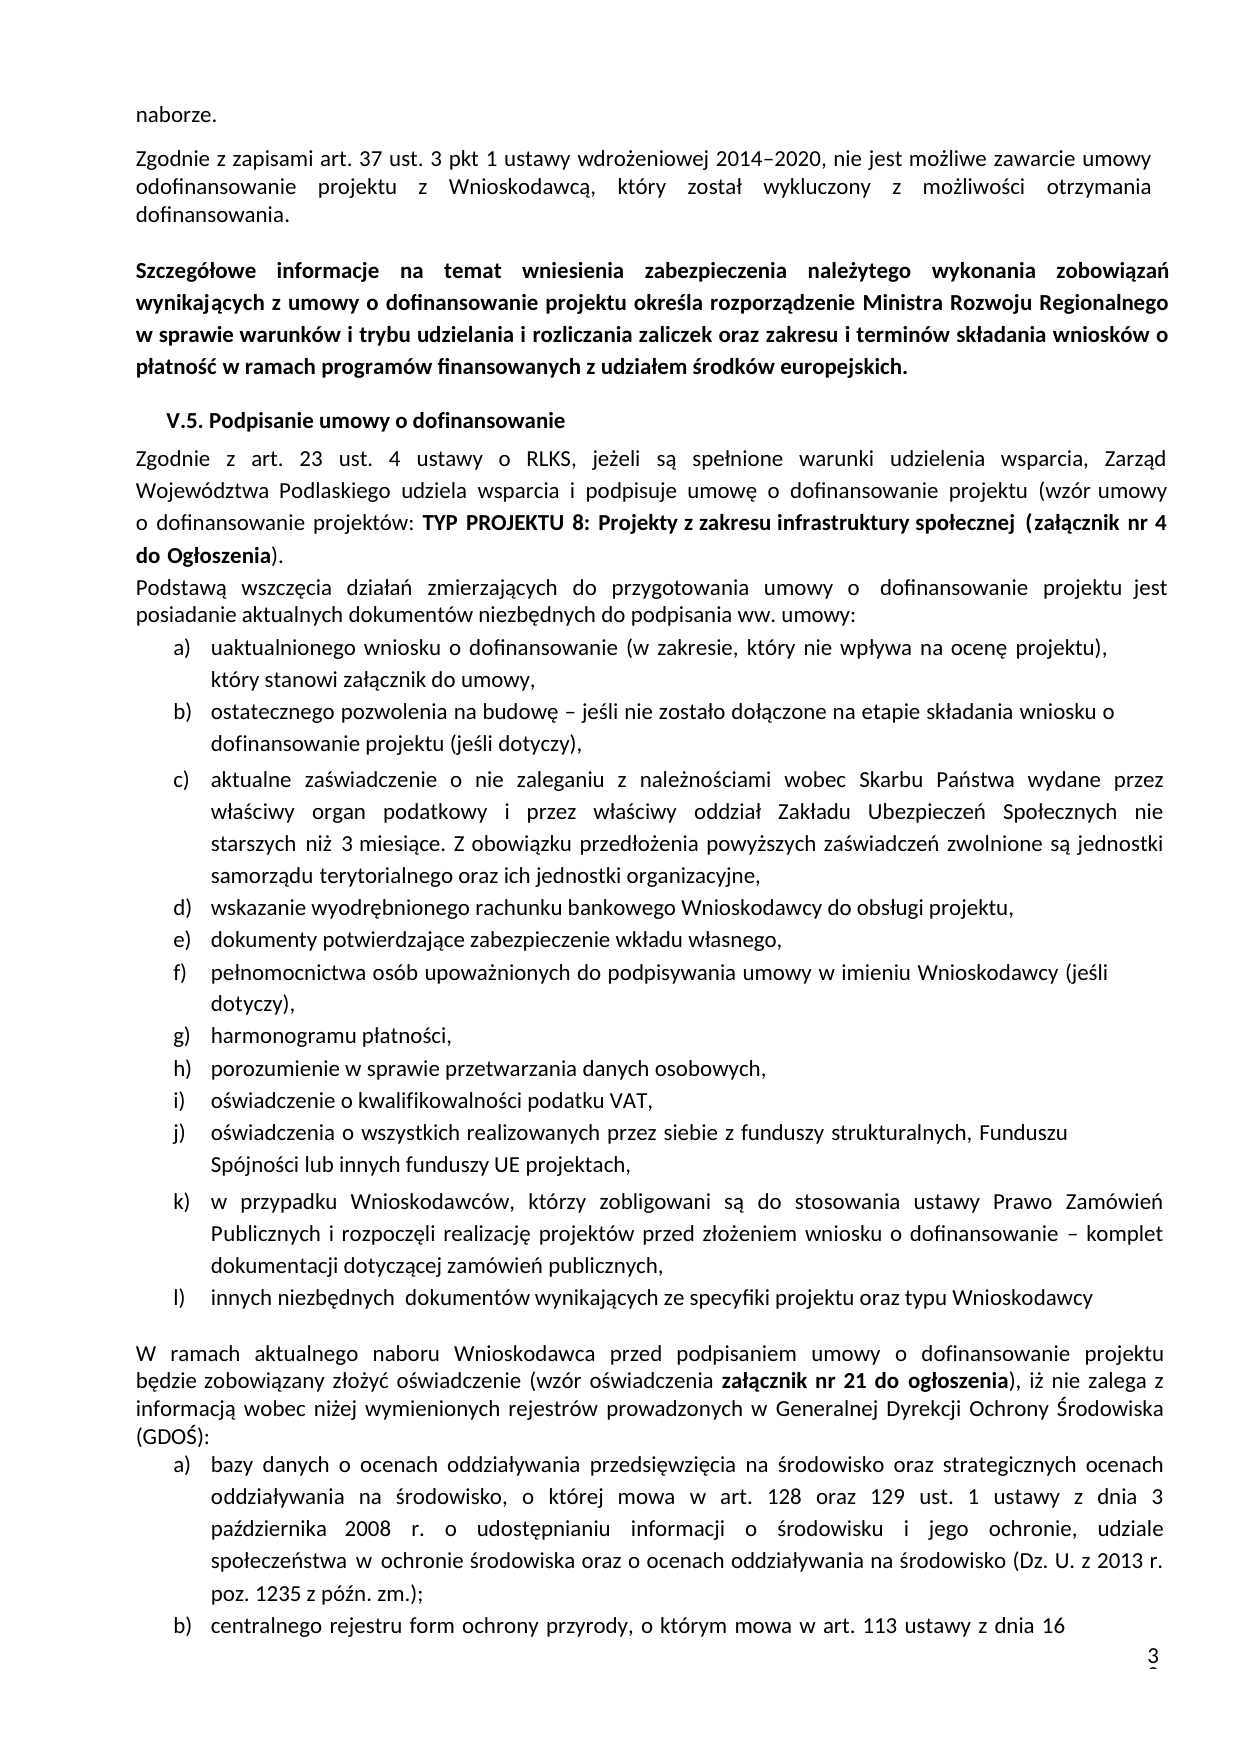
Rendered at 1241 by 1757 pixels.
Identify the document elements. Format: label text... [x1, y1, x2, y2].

list porozumienie w sprawie przetwarzania danych osobowych, [173, 1054, 1180, 1082]
list oświadczenie o kwalifikowalności podatku VAT, [173, 1086, 1180, 1114]
list Podpisanie umowy o dofinansowanie [166, 406, 1180, 434]
list ostatecznego pozwolenia na budowę – jeśli nie zostało dołączone na etapie składania wniosku o dofinansowanie projektu (jeśli dotyczy), [173, 697, 1164, 757]
list oświadczenia o wszystkich realizowanych przez siebie z funduszy strukturalnych, Funduszu Spójności lub innych funduszy UE projektach, [173, 1118, 1163, 1178]
text Zgodnie z art. 23 ust. 4 ustawy o RLKS, jeżeli są spełnione warunki udzielenia wsparcia, Zarząd Województwa Podlaskiego udziela wsparcia i podpisuje umowę o dofinansowanie projektu (wzór umowy o dofinansowanie projektów: TYP PROJEKTU 8: Projekty z zakresu infrastruktury społecznej (załącznik nr 4 do Ogłoszenia). [136, 444, 1167, 569]
list dokumenty potwierdzające zabezpieczenie wkładu własnego, [173, 925, 1180, 953]
list uaktualnionego wniosku o dofinansowanie (w zakresie, który nie wpływa na ocenę projektu), który stanowi załącznik do umowy, [173, 633, 1163, 693]
list harmonogramu płatności, [173, 1022, 1180, 1049]
list aktualne zaświadczenie o nie zaleganiu z należnościami wobec Skarbu Państwa wydane przez właściwy organ podatkowy i przez właściwy oddział Zakładu Ubezpieczeń Społecznych nie starszych niż 3 miesiące. Z obowiązku przedłożenia powyższych zaświadczeń zwolnione są jednostki samorządu terytorialnego oraz ich jednostki organizacyjne, [173, 765, 1164, 889]
text Podstawą wszczęcia działań zmierzających do przygotowania umowy o dofinansowanie projektu jest posiadanie aktualnych dokumentów niezbędnych do podpisania ww. umowy: [136, 573, 1167, 628]
text Zgodnie z zapisami art. 37 ust. 3 pkt 1 ustawy wdrożeniowej 2014–2020, nie jest możliwe zawarcie umowy odofinansowanie projektu z Wnioskodawcą, który został wykluczony z możliwości otrzymania dofinansowania. [136, 144, 1152, 228]
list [173, 1611, 1151, 1639]
list wskazanie wyodrębnionego rachunku bankowego Wnioskodawcy do obsługi projektu, [173, 893, 1180, 921]
list bazy danych o ocenach oddziaływania przedsięwzięcia na środowisko oraz strategicznych ocenach oddziaływania na środowisko, o której mowa w art. 128 oraz 129 ust. 1 ustawy z dnia 3 października 2008 r. o udostępnianiu informacji o środowisku i jego ochronie, udziale społeczeństwa w ochronie środowiska oraz o ocenach oddziaływania na środowisko (Dz. U. z 2013 r. poz. 1235 z późn. zm.); [173, 1450, 1163, 1607]
list innych niezbędnych dokumentów wynikających ze specyfiki projektu oraz typu Wnioskodawcy [173, 1283, 1180, 1311]
subtitle Szczegółowe informacje na temat wniesienia zabezpieczenia należytego wykonania zobowiązań wynikających z umowy o dofinansowanie projektu określa rozporządzenie Ministra Rozwoju Regionalnego w sprawie warunków i trybu udzielania i rozliczania zaliczek oraz zakresu i terminów składania wniosków o płatność w ramach programów finansowanych z udziałem środków europejskich. [136, 256, 1169, 380]
text W ramach aktualnego naboru Wnioskodawca przed podpisaniem umowy o dofinansowanie projektu będzie zobowiązany złożyć oświadczenie (wzór oświadczenia załącznik nr 21 do ogłoszenia), iż nie zalega z informacją wobec niżej wymienionych rejestrów prowadzonych w Generalnej Dyrekcji Ochrony Środowiska (GDOŚ): [136, 1339, 1164, 1450]
list w przypadku Wnioskodawców, którzy zobligowani są do stosowania ustawy Prawo Zamówień Publicznych i rozpoczęli realizację projektów przed złożeniem wniosku o dofinansowanie – komplet dokumentacji dotyczącej zamówień publicznych, [173, 1187, 1164, 1279]
list pełnomocnictwa osób upoważnionych do podpisywania umowy w imieniu Wnioskodawcy (jeśli dotyczy), [173, 958, 1164, 1017]
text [136, 100, 1164, 128]
